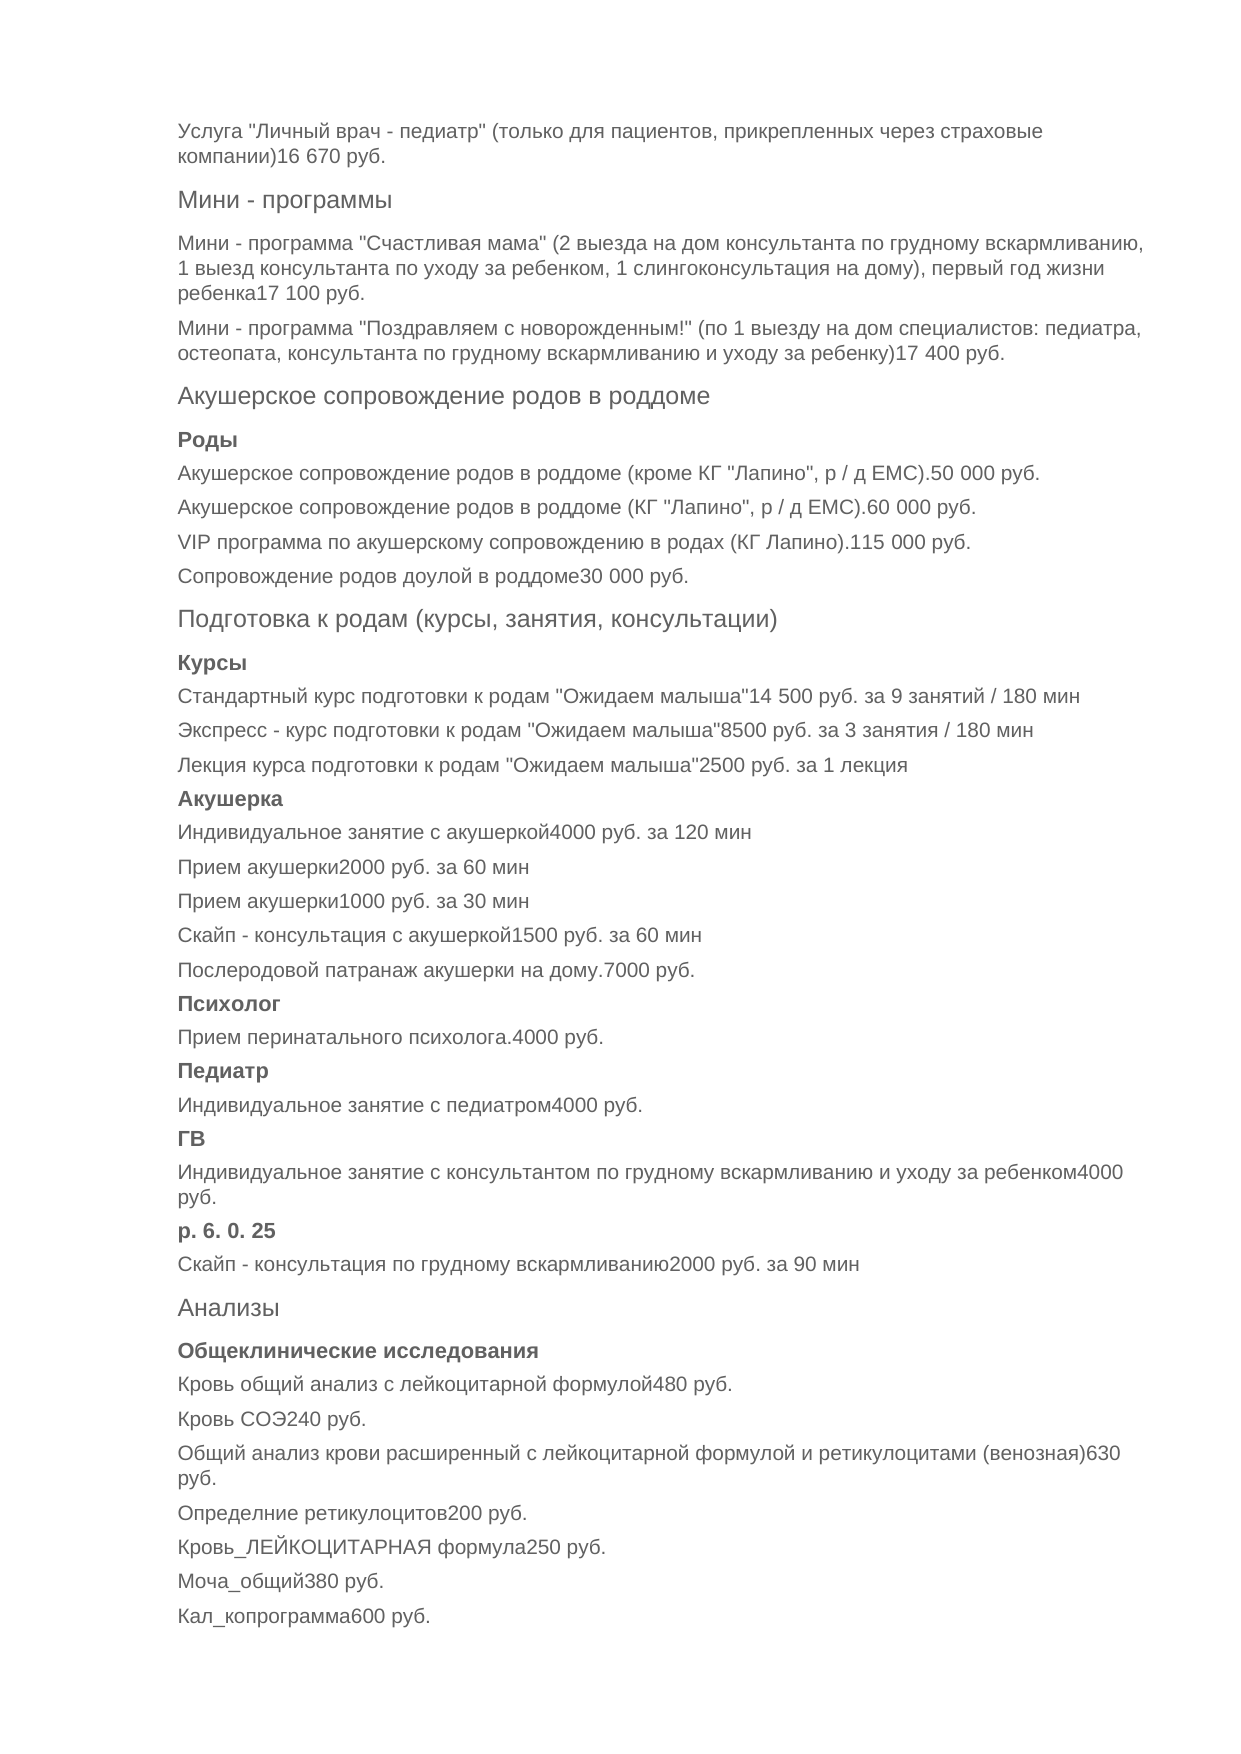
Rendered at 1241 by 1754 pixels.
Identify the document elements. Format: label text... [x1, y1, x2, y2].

text Мини - программы [177, 185, 1152, 213]
text Прием акушерки1000 руб. за 30 мин [177, 888, 1152, 913]
text Лекция курса подготовки к родам "Ожидаем малыша"2500 руб. за 1 лекция [177, 752, 1152, 777]
text Послеродовой патранаж акушерки на дому.7000 руб. [177, 957, 1152, 982]
text Акушерское сопровождение родов в роддоме (кроме КГ "Лапино", р / д EMC).50 000 руб. [177, 460, 1152, 485]
text Скайп - консультация с акушеркой1500 руб. за 60 мин [177, 922, 1152, 947]
text Моча_общий380 руб. [177, 1568, 1152, 1593]
text Общий анализ крови расширенный с лейкоцитарной формулой и ретикулоцитами (венозная)630 руб. [177, 1440, 1152, 1490]
text ГВ [177, 1126, 1152, 1151]
text Прием акушерки2000 руб. за 60 мин [177, 853, 1152, 878]
text Кровь общий анализ с лейкоцитарной формулой480 руб. [177, 1371, 1152, 1396]
text Индивидуальное занятие с консультантом по грудному вскармливанию и уходу за ребенком4000 руб. [177, 1159, 1152, 1209]
text Кровь СОЭ240 руб. [177, 1406, 1152, 1431]
text Кровь_ЛЕЙКОЦИТАРНАЯ формула250 руб. [177, 1534, 1152, 1559]
text Индивидуальное занятие с акушеркой4000 руб. за 120 мин [177, 819, 1152, 844]
text Курсы [177, 650, 1152, 675]
text Мини - программа "Счастливая мама" (2 выезда на дом консультанта по грудному вскармливанию, 1 выезд консультанта по уходу за ребенком, 1 слингоконсультация на дому), первый год жизни ребенка17 100 руб. [177, 230, 1152, 305]
text VIP программа по акушерскому сопровождению в родах (КГ Лапино).115 000 руб. [177, 528, 1152, 553]
text Акушерское сопровождение родов в роддоме (КГ "Лапино", р / д EMC).60 000 руб. [177, 494, 1152, 519]
text Общеклинические исследования [177, 1338, 1152, 1363]
text Услуга "Личный врач - педиатр" (только для пациентов, прикрепленных через страховые компании)16 670 руб. [177, 118, 1152, 168]
text Мини - программа "Поздравляем с новорожденным!" (по 1 выезду на дом специалистов: педиатра, остеопата, консультанта по грудному вскармливанию и уходу за ребенку)17 400 руб. [177, 314, 1152, 364]
text Акушерка [177, 786, 1152, 811]
text Кал_копрограмма600 руб. [177, 1602, 1152, 1627]
text р. 6. 0. 25 [177, 1218, 1152, 1243]
text Экспресс - курс подготовки к родам "Ожидаем малыша"8500 руб. за 3 занятия / 180 мин [177, 717, 1152, 742]
text Прием перинатального психолога.4000 руб. [177, 1024, 1152, 1049]
text Скайп - консультация по грудному вскармливанию2000 руб. за 90 мин [177, 1251, 1152, 1276]
text Акушерское сопровождение родов в роддоме [177, 381, 1152, 410]
text Определние ретикулоцитов200 руб. [177, 1499, 1152, 1524]
text Педиатр [177, 1058, 1152, 1083]
text Сопровождение родов доулой в роддоме30 000 руб. [177, 563, 1152, 588]
text Роды [177, 427, 1152, 452]
text Стандартный курс подготовки к родам "Ожидаем малыша"14 500 руб. за 9 занятий / 180 мин [177, 683, 1152, 708]
text Подготовка к родам (курсы, занятия, консультации) [177, 604, 1152, 633]
text Анализы [177, 1293, 1152, 1322]
text Психолог [177, 991, 1152, 1016]
text Индивидуальное занятие с педиатром4000 руб. [177, 1091, 1152, 1116]
